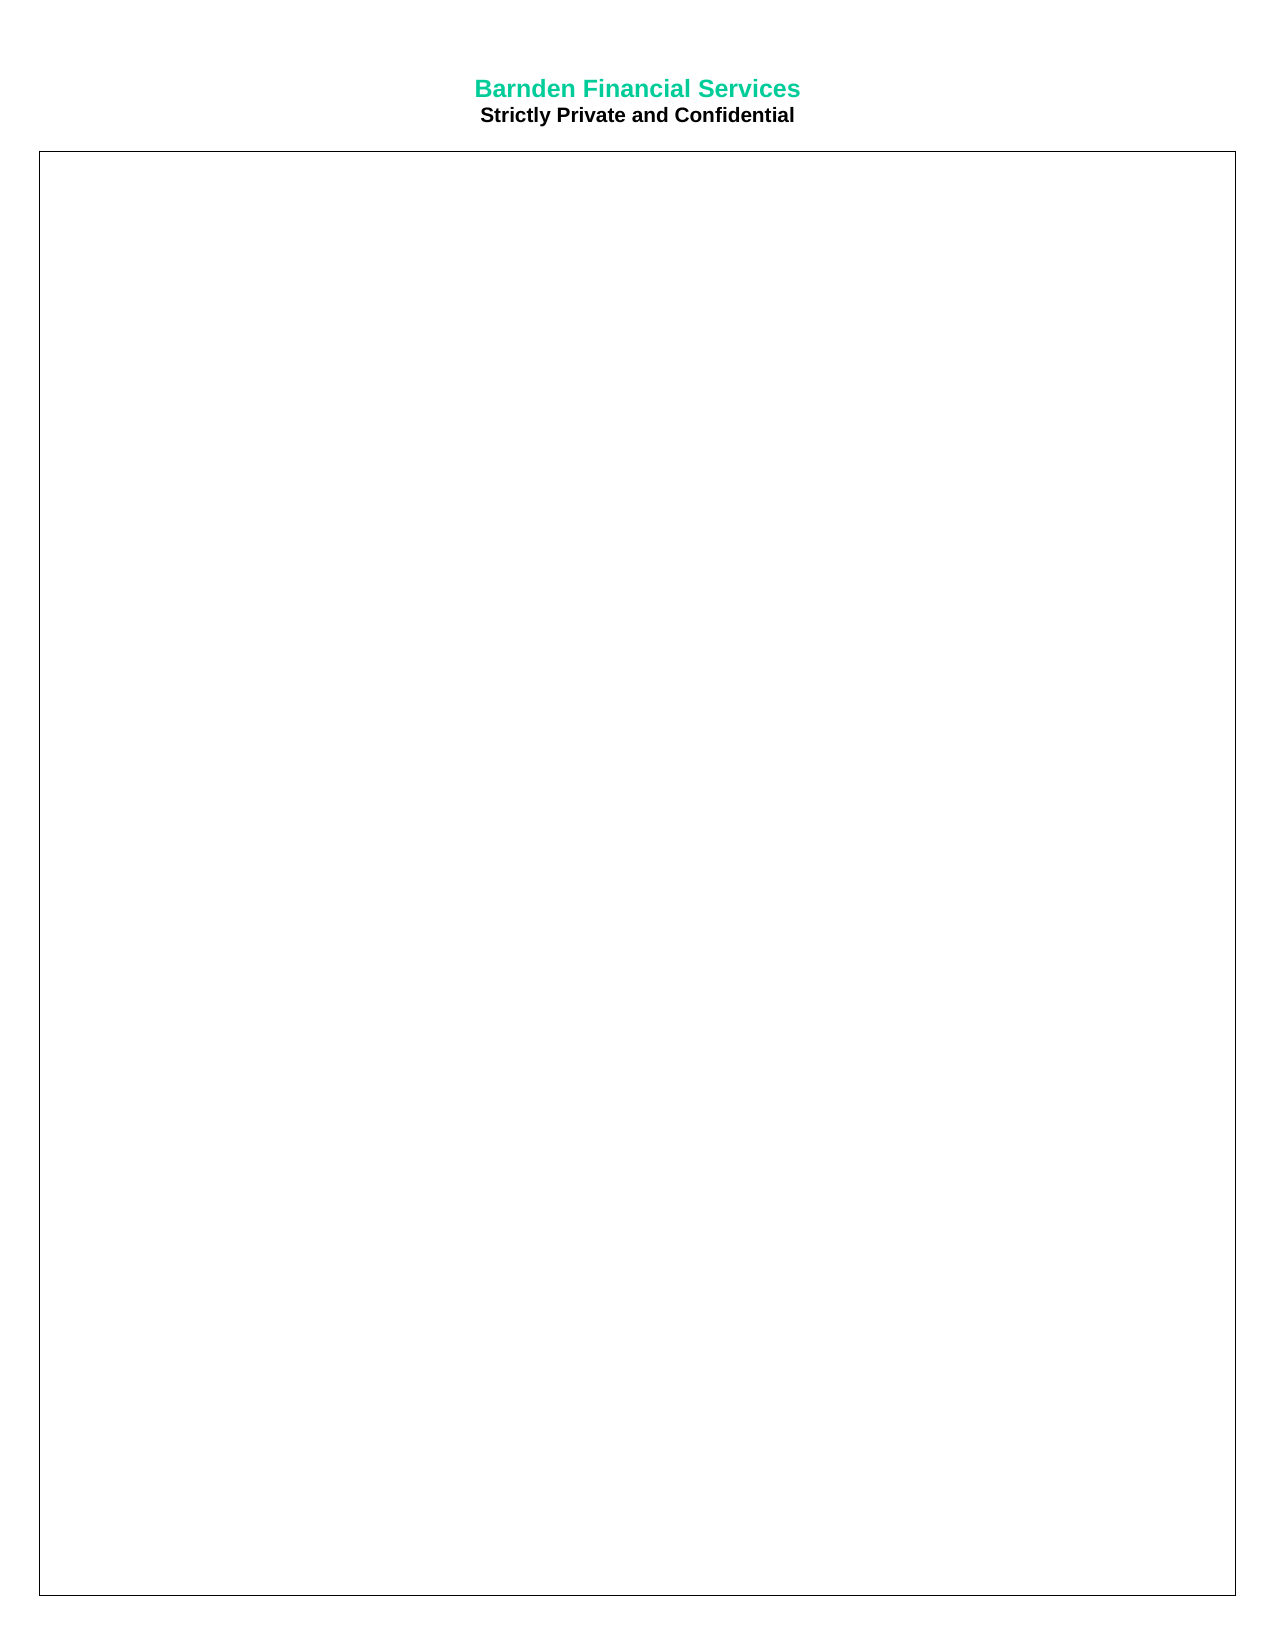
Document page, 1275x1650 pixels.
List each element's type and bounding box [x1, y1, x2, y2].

table_cell [40, 152, 1235, 1595]
